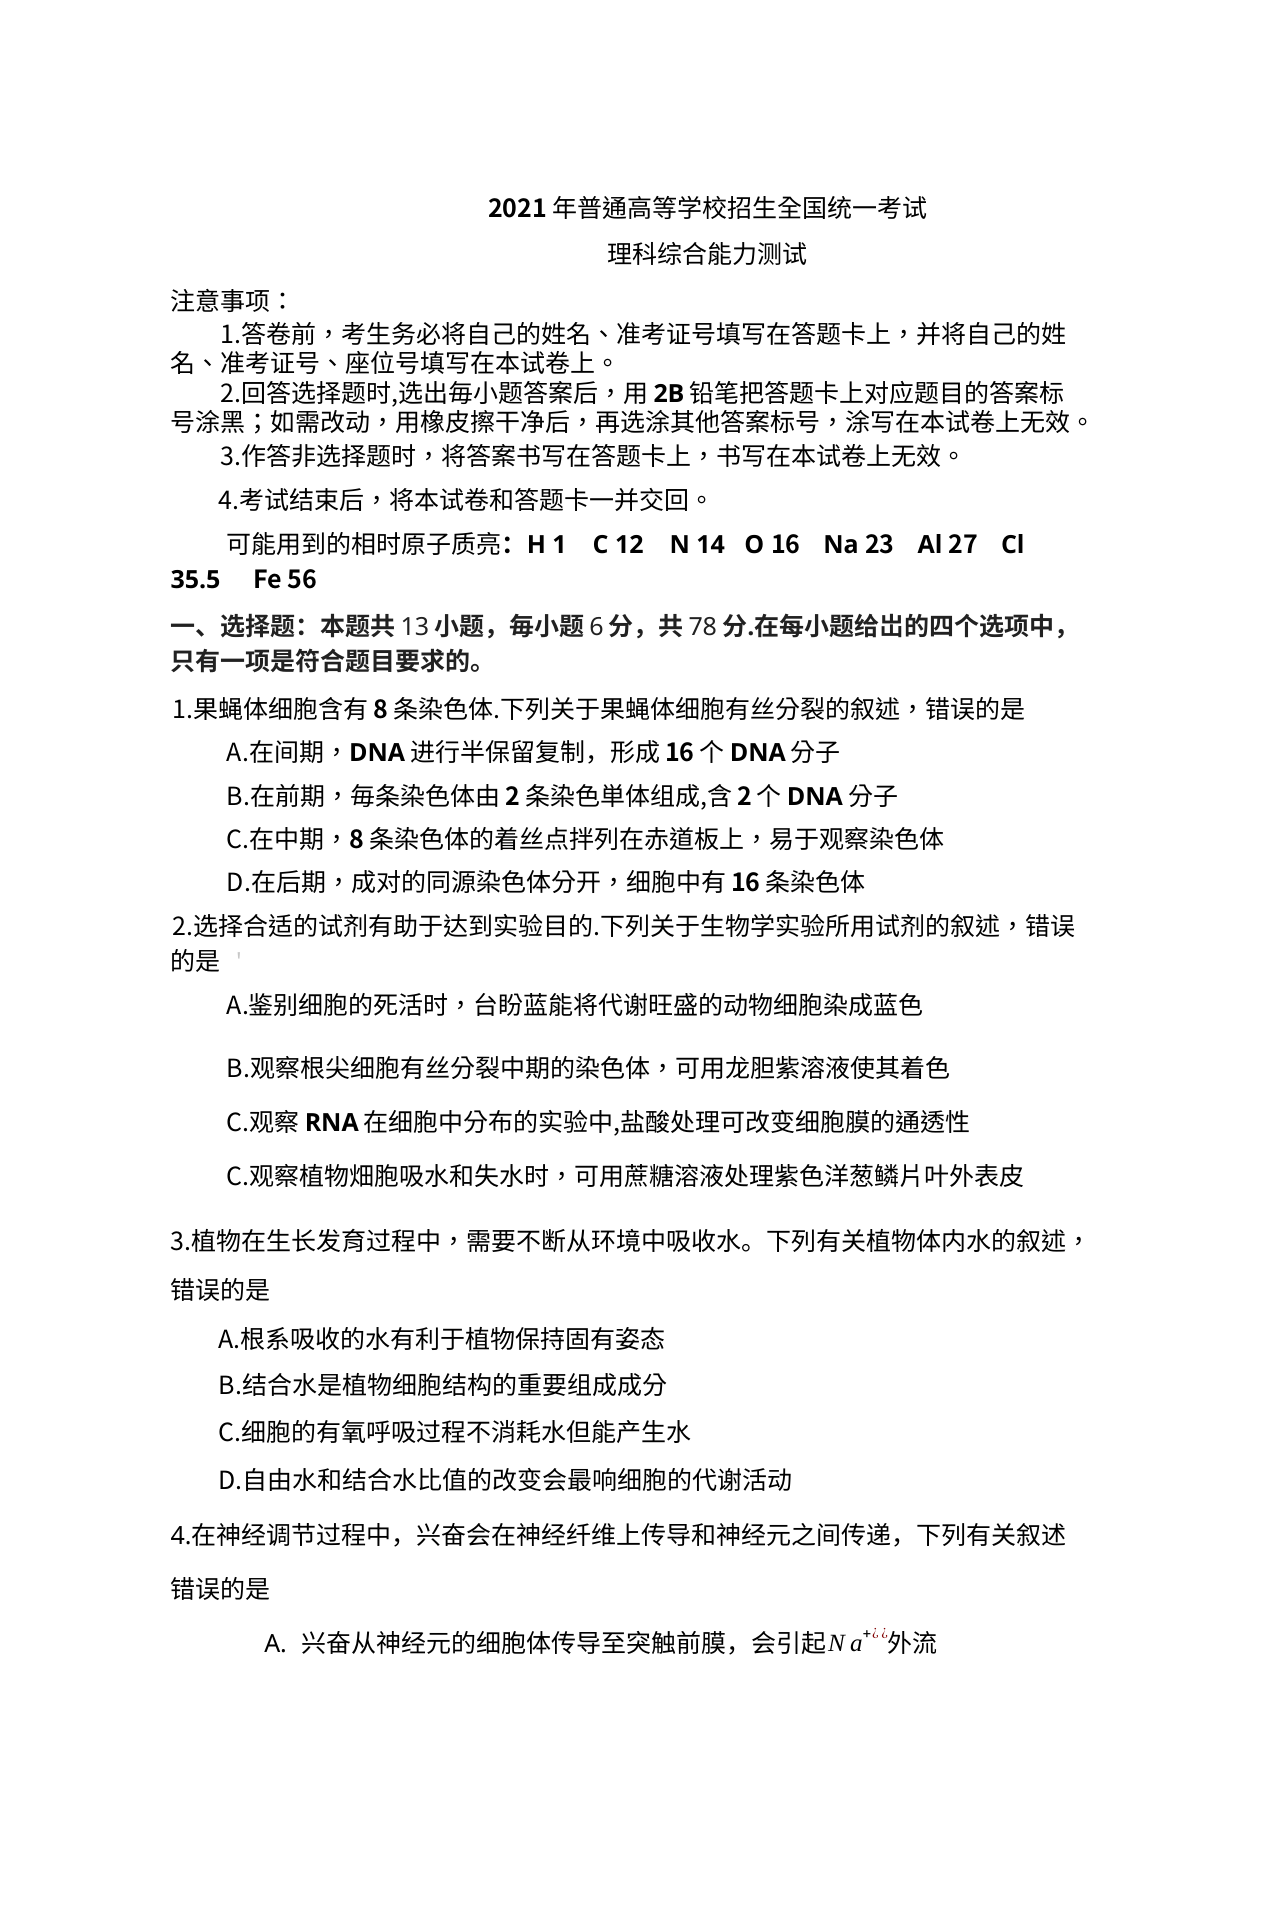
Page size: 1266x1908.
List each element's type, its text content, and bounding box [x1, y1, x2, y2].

text A.在间期，DNA进行半保留复制，形成16个DNA分子 [227, 734, 1084, 769]
text A.鉴别细胞的死活时，台盼蓝能将代谢旺盛的动物细胞染成蓝色 [227, 985, 1084, 1022]
text 一、选择题：本题共13小题，毎小题6分，共78分.在每小题给岀的四个选项中，只有一项是符合题目要求的。 [170, 608, 1084, 678]
text 3.作答非选择题时，将答案书写在答题卡上，书写在本试卷上无效。 [170, 437, 1084, 472]
text 4.在神经调节过程中，兴奋会在神经纤维上传导和神经元之间传递，下列有关叙述错误的是 [170, 1515, 1084, 1606]
text A. 兴奋从神经元的细胞体传导至突触前膜，会引起外流 [214, 1624, 1084, 1660]
text D.自由水和结合水比值的改变会最响细胞的代谢活动 [218, 1461, 1084, 1496]
text B.在前期，毎条染色体由2条染色単体组成,含2个DNA分子 [227, 777, 1084, 812]
text 可能用到的相时原子质亮：H 1 C 12 N 14 O 16 Na 23 Al 27 Cl 35.5 Fe 56 [170, 525, 1084, 595]
text 2021年普通高等学校招生全国统一考试 [170, 180, 1084, 227]
text A.根系吸收的水有利于植物保持固有姿态 [218, 1309, 1084, 1358]
text 3.植物在生长发育过程中，需要不断从环境中吸收水。下列有关植物体内水的叙述，错误的是 [170, 1211, 1084, 1309]
text D.在后期，成对的同源染色体分开，细胞中有16条染色体 [227, 864, 1084, 899]
text 4.考试结束后，将本试卷和答题卡一并交回。 [170, 481, 1084, 517]
text B.观察根尖细胞有丝分裂中期的染色体，可用龙胆紫溶液使其着色 [227, 1048, 1084, 1084]
text C.观察植物畑胞吸水和失水时，可用蔗糖溶液处理紫色洋葱鳞片叶外表皮 [227, 1157, 1084, 1193]
text 2.回答选择题时,选出毎小题答案后，用2B铅笔把答题卡上对应题目的答案标号涂黑；如需改动，用橡皮擦干净后，再选涂其他答案标号，涂写在本试卷上无效。 [170, 378, 1084, 437]
text 1.果蝇体细胞含有8条染色体.下列关于果蝇体细胞有丝分裂的叙述，错误的是 [170, 690, 1084, 725]
text 理科综合能力测试 [170, 227, 1084, 273]
text 2.选择合适的试剂有助于达到实验目的.下列关于生物学实验所用试剂的叙述，错误的是 ' [170, 907, 1084, 977]
text C.细胞的有氧呼吸过程不消耗水但能产生水 [218, 1414, 1084, 1449]
text 1.答卷前，考生务必将自己的姓名、准考证号填写在答题卡上，并将自己的姓名、准考证号、座位号填写在本试卷上。 [170, 319, 1084, 378]
text B.结合水是植物细胞结构的重要组成成分 [218, 1366, 1084, 1401]
text C.在中期，8条染色体的着丝点拌列在赤道板上，易于观察染色体 [227, 820, 1084, 855]
text 注意事项： [170, 273, 1084, 319]
text C.观察RNA在细胞中分布的实验中,盐酸处理可改变细胞膜的通透性 [227, 1102, 1084, 1139]
